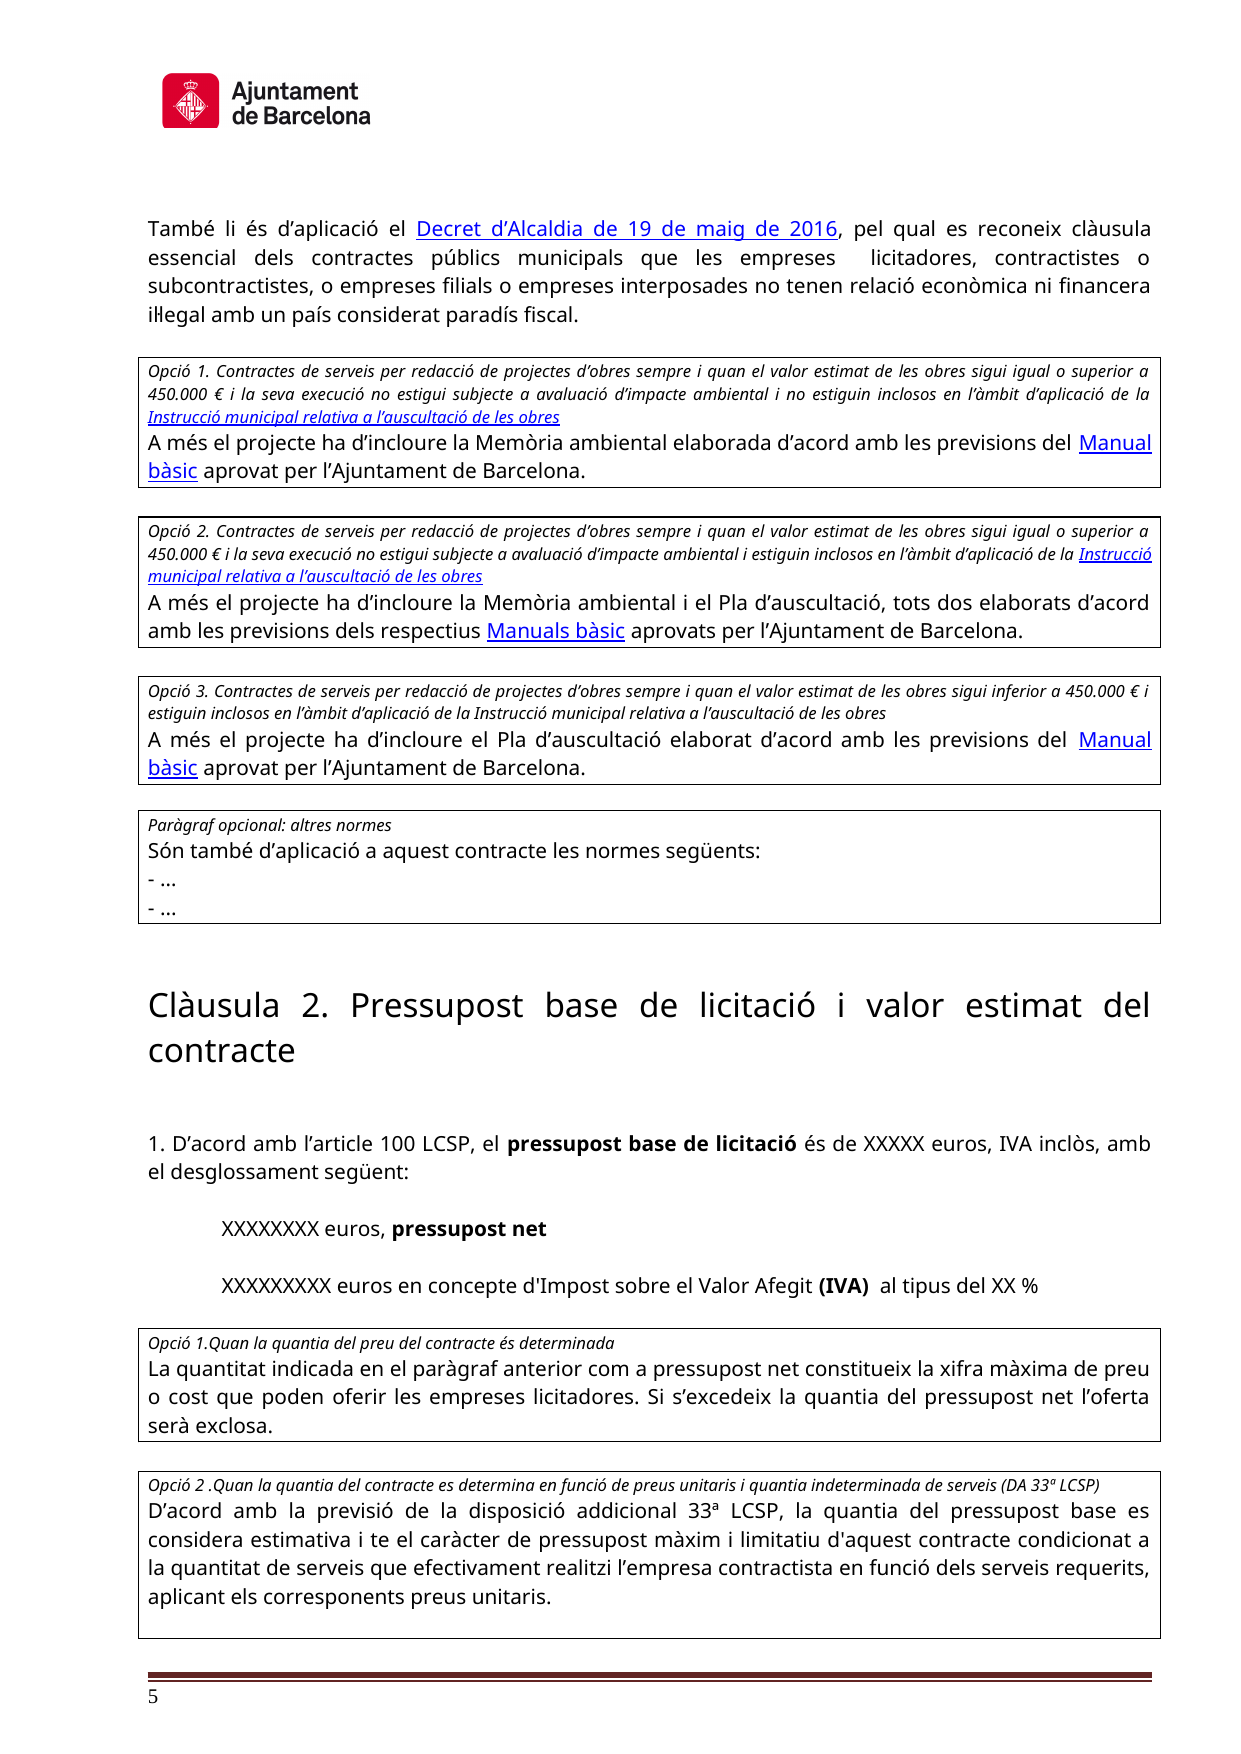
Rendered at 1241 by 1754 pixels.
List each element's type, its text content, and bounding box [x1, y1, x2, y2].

text Opció 3. Contractes de serveis per redacció de projectes d’obres sempre i quan el valor estimat de les obres sigui inferior a 450.000 € i estiguin inclosos en l’àmbit d’aplicació de la Instrucció municipal relativa a l’auscultació de les obres [139, 677, 1160, 722]
text Opció 1. Contractes de serveis per redacció de projectes d’obres sempre i quan el valor estimat de les obres sigui igual o superior a 450.000 € i la seva execució no estigui subjecte a avaluació d’impacte ambiental i no estiguin inclosos en l’àmbit d’aplicació de la Instrucció municipal relativa a l’auscultació de les obres [139, 358, 1160, 425]
text Són també d’aplicació a aquest contracte les normes següents: [148, 836, 1152, 864]
text D’acord amb la previsió de la disposició addicional 33ª LCSP, la quantia del pressupost base es considera estimativa i te el caràcter de pressupost màxim i limitatiu d'aquest contracte condicionat a la quantitat de serveis que efectivament realitzi l’empresa contractista en funció dels serveis requerits, aplicant els corresponents preus unitaris. [148, 1497, 1152, 1610]
text Opció 2 .Quan la quantia del contracte es determina en funció de preus unitaris i quantia indeterminada de serveis (DA 33ª LCSP) [139, 1472, 1160, 1497]
text XXXXXXXX euros, pressupost net [148, 1214, 1152, 1243]
text - ... [139, 890, 1160, 923]
text Opció 1.Quan la quantia del preu del contracte és determinada [139, 1329, 1160, 1351]
text La quantitat indicada en el paràgraf anterior com a pressupost net constitueix la xifra màxima de preu o cost que poden oferir les empreses licitadores. Si s’excedeix la quantia del pressupost net l’oferta serà exclosa. [139, 1351, 1160, 1441]
text Opció 2. Contractes de serveis per redacció de projectes d’obres sempre i quan el valor estimat de les obres sigui igual o superior a 450.000 € i la seva execució no estigui subjecte a avaluació d’impacte ambiental i estiguin inclosos en l’àmbit d’aplicació de la Instrucció municipal relativa a l’auscultació de les obres [139, 518, 1160, 584]
text 1. D’acord amb l’article 100 LCSP, el pressupost base de licitació és de XXXXX euros, IVA inclòs, amb el desglossament següent: [148, 1129, 1152, 1186]
text Clàusula 2. Pressupost base de licitació i valor estimat del contracte [148, 981, 1152, 1072]
text A més el projecte ha d’incloure la Memòria ambiental i el Pla d’auscultació, tots dos elaborats d’acord amb les previsions dels respectius Manuals bàsic aprovats per l’Ajuntament de Barcelona. [139, 584, 1160, 647]
text A més el projecte ha d’incloure la Memòria ambiental elaborada d’acord amb les previsions del Manual bàsic aprovat per l’Ajuntament de Barcelona. [139, 425, 1160, 487]
text Paràgraf opcional: altres normes [139, 811, 1160, 836]
text També li és d’aplicació el Decret d’Alcaldia de 19 de maig de 2016, pel qual es reconeix clàusula essencial dels contractes públics municipals que les empreses licitadores, contractistes o subcontractistes, o empreses filials o empreses interposades no tenen relació econòmica ni financera il·legal amb un país considerat paradís fiscal. [148, 214, 1152, 328]
text XXXXXXXXX euros en concepte d'Impost sobre el Valor Afegit (IVA) al tipus del XX % [148, 1271, 1152, 1300]
text - … [148, 864, 1152, 890]
picture [162, 73, 371, 128]
text A més el projecte ha d’incloure el Pla d’auscultació elaborat d’acord amb les previsions del Manual bàsic aprovat per l’Ajuntament de Barcelona. [139, 722, 1160, 784]
